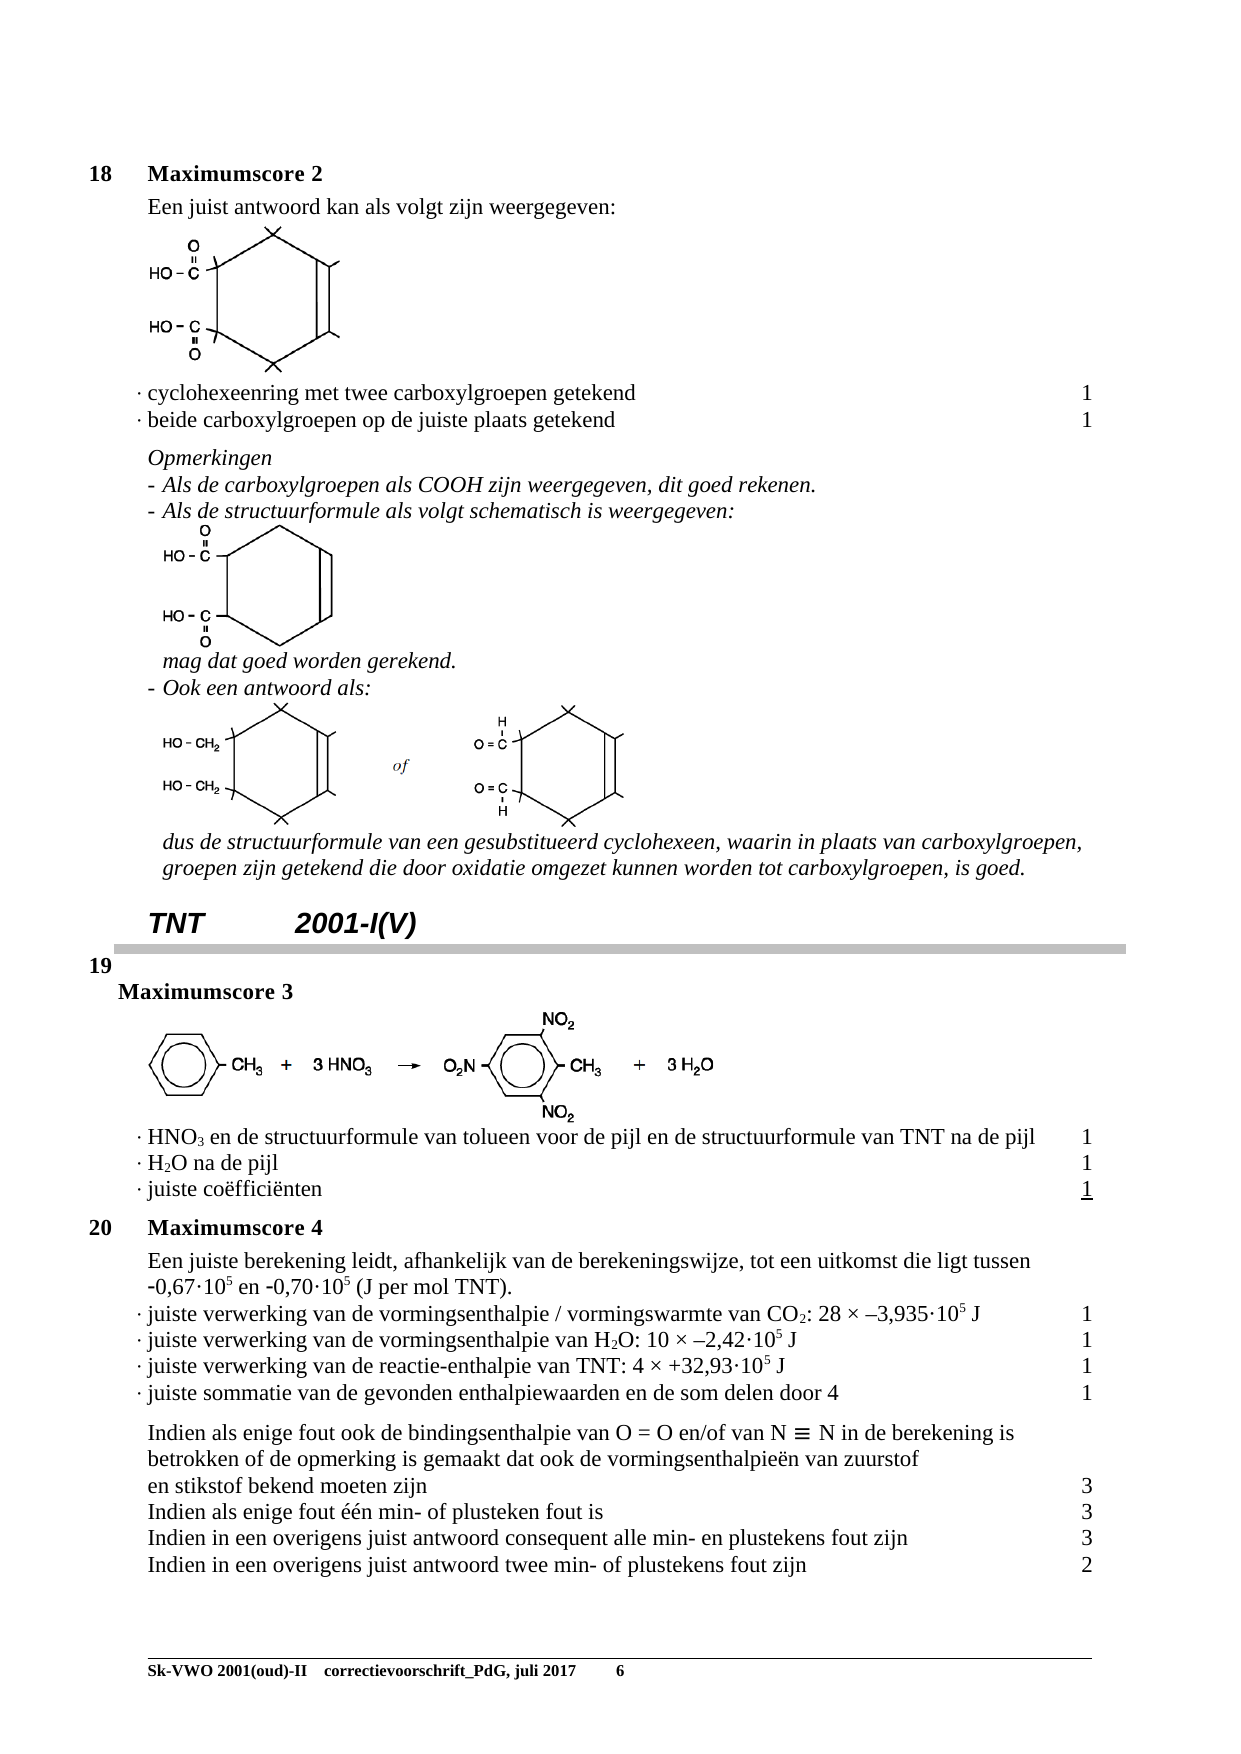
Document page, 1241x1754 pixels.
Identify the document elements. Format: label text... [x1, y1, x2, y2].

text Opmerkingen [147, 444, 1092, 471]
picture [162, 700, 626, 828]
picture [147, 225, 340, 373]
text Een juiste berekening leidt, afhankelijk van de berekeningswijze, tot een uitkomst die ligt tussen 0,67·105 en 0,70·105 (J per mol TNT). [147, 1247, 1092, 1300]
text Als de structuurformule als volgt schematisch is weergegeven: mag dat goed worden gerekend. [147, 497, 1092, 674]
list juiste verwerking van de reactie-enthalpie van TNT: 4 × +32,93·105 J 1 [133, 1352, 1092, 1379]
picture [162, 523, 335, 648]
list H2O na de pijl 1 [133, 1149, 1092, 1176]
list juiste coëfficiënten 1 [133, 1176, 1092, 1202]
subtitle TNT 2001-I(V) [147, 906, 1092, 939]
list cyclohexeenring met twee carboxylgroepen getekend 1 [133, 379, 1092, 406]
list juiste sommatie van de gevonden enthalpiewaarden en de som delen door 4 1 [133, 1379, 1092, 1405]
list Maximumscore 4 [88, 1214, 1092, 1241]
list Maximumscore 3 [88, 952, 1092, 1004]
list Maximumscore 2 [88, 160, 1092, 187]
list beide carboxylgroepen op de juiste plaats getekend 1 [133, 406, 1092, 432]
text Indien als enige fout ook de bindingsenthalpie van O = O en/of van N ≡ N in de berekening is betrokken of de opmerking is gemaakt dat ook de vormingsenthalpieën van zuurstof en stikstof bekend moeten zijn 3 Indien als enige fout één min- of plusteken fout is 3 Indien in een overigens juist antwoord consequent alle min- en plustekens fout zijn 3 Indien in een overigens juist antwoord twee min- of plustekens fout zijn 2 [147, 1418, 1092, 1577]
text Een juist antwoord kan als volgt zijn weergegeven: [147, 193, 1092, 219]
list juiste verwerking van de vormingsenthalpie / vormingswarmte van CO2: 28 × –3,935·105 J 1 [133, 1300, 1092, 1326]
list juiste verwerking van de vormingsenthalpie van H2O: 10 × –2,42·105 J 1 [133, 1326, 1092, 1352]
text Als de carboxylgroepen als COOH zijn weergegeven, dit goed rekenen. [147, 471, 1092, 497]
picture [147, 1010, 714, 1123]
list HNO3 en de structuurformule van tolueen voor de pijl en de structuurformule van TNT na de pijl 1 [133, 1123, 1092, 1149]
